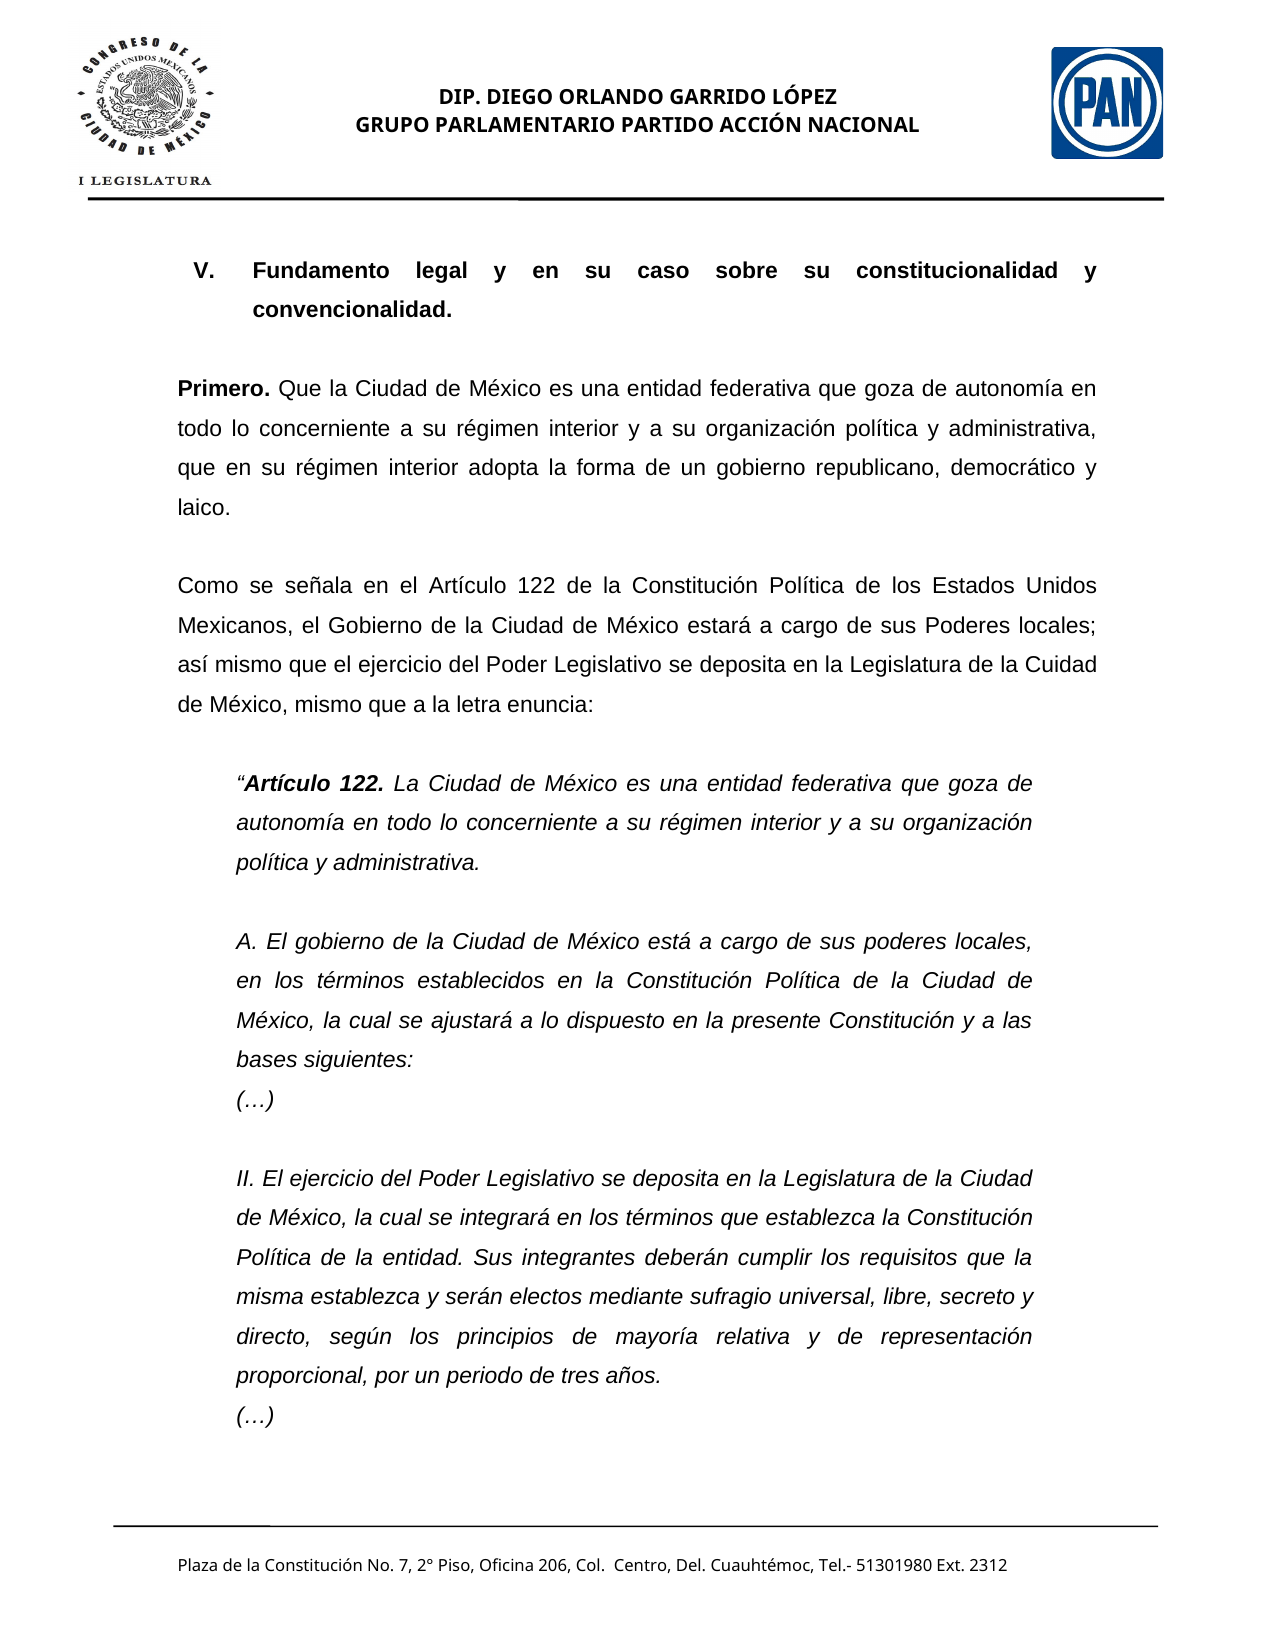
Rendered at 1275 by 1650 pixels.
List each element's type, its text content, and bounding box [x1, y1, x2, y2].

text “Artículo 122. La Ciudad de México es una entidad federativa que goza de autonomía en todo lo concerniente a su régimen interior y a su organización política y administrativa. [236, 770, 1034, 875]
text (…) [236, 1086, 1034, 1112]
list Fundamento legal y en su caso sobre su constitucionalidad y convencionalidad. [215, 257, 1098, 322]
text II. El ejercicio del Poder Legislativo se deposita en la Legislatura de la Ciudad de México, la cual se integrará en los términos que establezca la Constitución Política de la entidad. Sus integrantes deberán cumplir los requisitos que la misma establezca y serán electos mediante sufragio universal, libre, secreto y directo, según los principios de mayoría relativa y de representación proporcional, por un periodo de tres años. [236, 1165, 1034, 1388]
text Como se señala en el Artículo 122 de la Constitución Política de los Estados Unidos Mexicanos, el Gobierno de la Ciudad de México estará a cargo de sus Poderes locales; así mismo que el ejercicio del Poder Legislativo se deposita en la Legislatura de la Cuidad de México, mismo que a la letra enuncia: [177, 572, 1098, 717]
text Primero. Que la Ciudad de México es una entidad federativa que goza de autonomía en todo lo concerniente a su régimen interior y a su organización política y administrativa, que en su régimen interior adopta la forma de un gobierno republicano, democrático y laico. [177, 375, 1098, 520]
text (…) [236, 1402, 1034, 1428]
picture [1051, 47, 1164, 159]
picture [67, 19, 222, 192]
text A. El gobierno de la Ciudad de México está a cargo de sus poderes locales, en los términos establecidos en la Constitución Política de la Ciudad de México, la cual se ajustará a lo dispuesto en la presente Constitución y a las bases siguientes: [236, 928, 1034, 1073]
